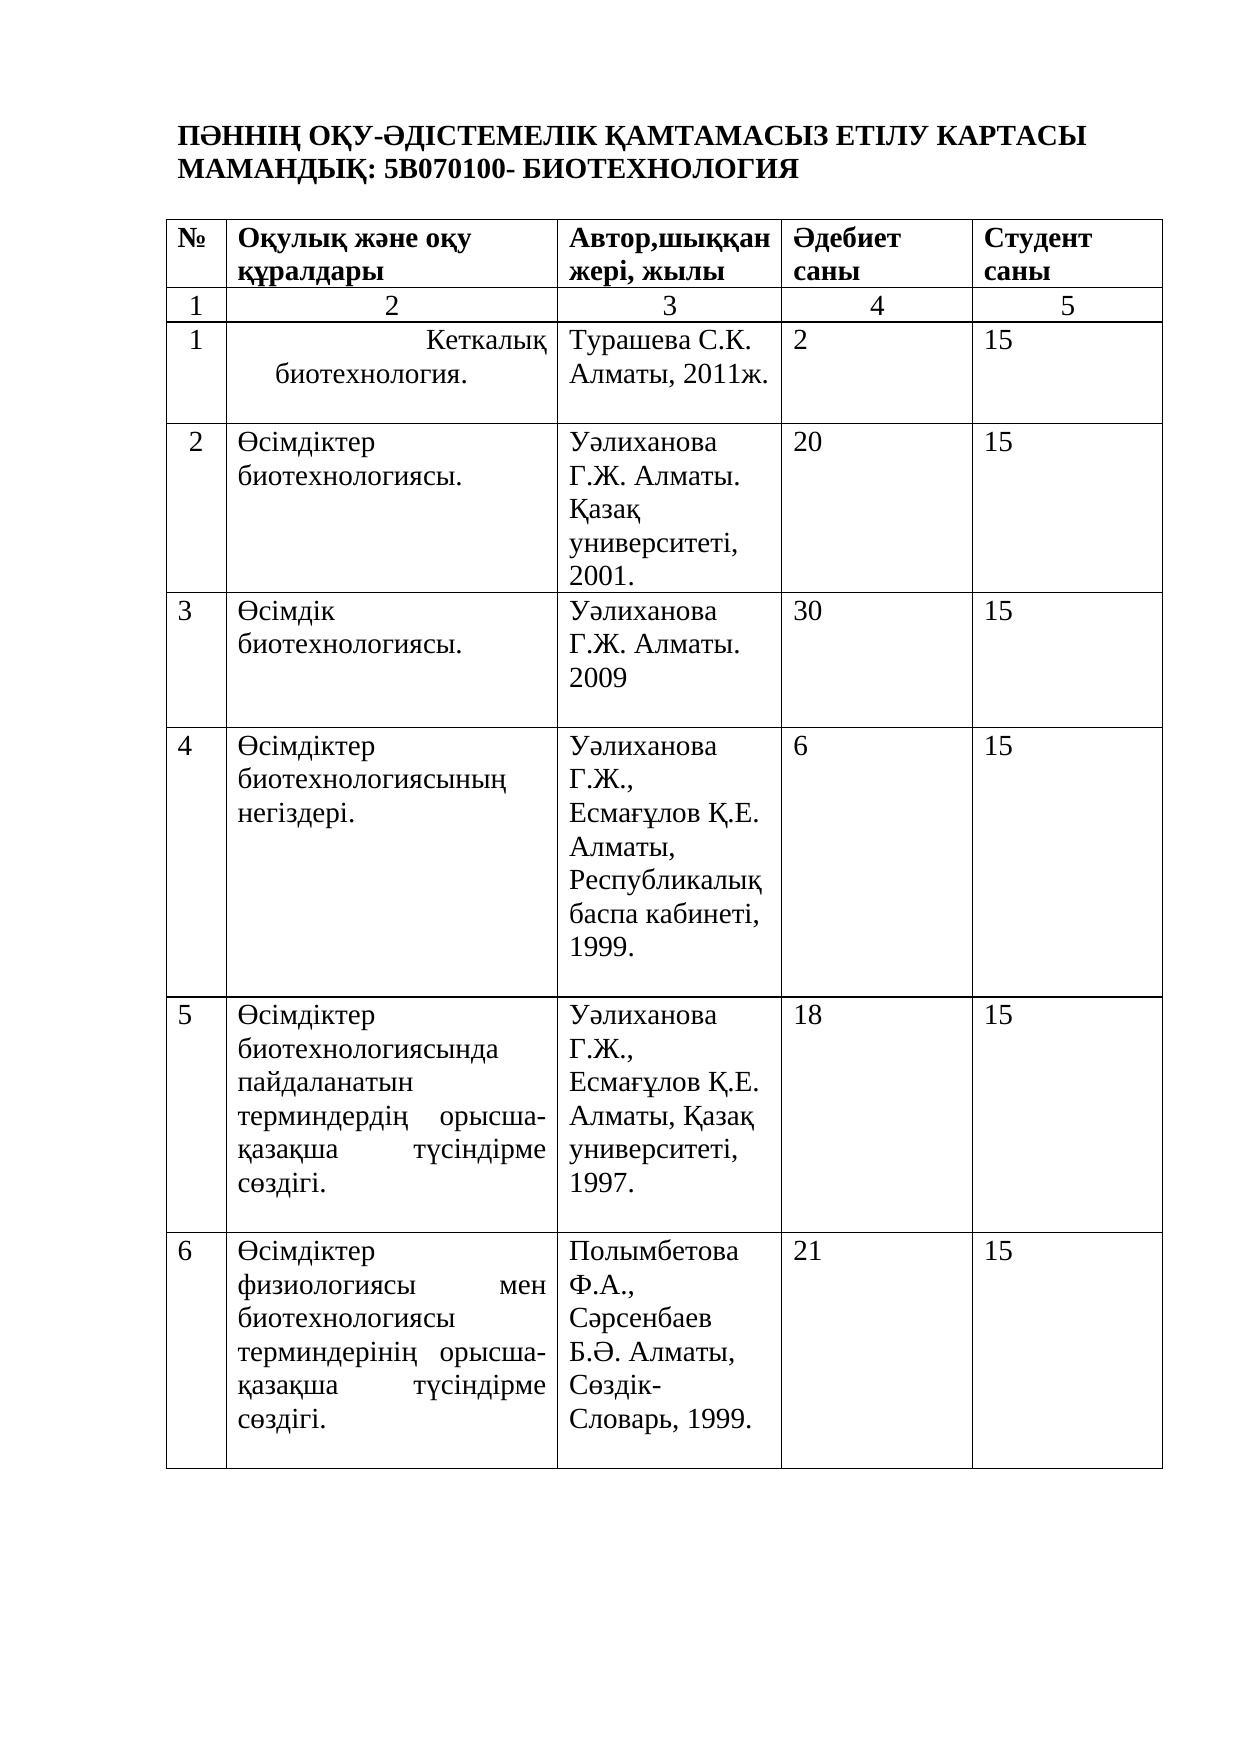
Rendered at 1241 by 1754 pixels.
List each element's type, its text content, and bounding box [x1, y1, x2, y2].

table_cell 15 [973, 998, 1162, 1232]
table_cell Өсімдік биотехнологиясы. [227, 593, 557, 727]
table_cell Уәлиханова Г.Ж., Есмағұлов Қ.Е. Алматы, Республикалық баспа кабинеті, 1999. [558, 728, 781, 996]
table_cell Өсімдіктер физиологиясы мен биотехнологиясы терминдерінің орысша-қазақша түсіндірме сөздігі. [227, 1233, 557, 1468]
table_cell 18 [782, 998, 972, 1232]
table_cell Өсімдіктер биотехнологиясында пайдаланатын терминдердің орысша-қазақша түсіндірме сөздігі. [227, 998, 557, 1232]
table_header № [167, 220, 226, 287]
table_cell 6 [167, 1233, 226, 1468]
table_cell 15 [973, 424, 1162, 592]
text Пәннің оқу-әдістемелік қамтамасыз етілу картасы [177, 118, 1152, 152]
table_cell 4 [782, 288, 972, 321]
table_cell 5 [973, 288, 1162, 321]
table_header Автор,шыққан жері, жылы [558, 220, 781, 287]
table_cell Кеткалық биотехнология. [227, 323, 557, 423]
table_cell 21 [782, 1233, 972, 1468]
table_cell 20 [782, 424, 972, 592]
table_cell 5 [167, 998, 226, 1232]
table_cell 30 [782, 593, 972, 727]
table_header Оқулық және оқу құралдары [227, 220, 557, 287]
table_header Әдебиет саны [782, 220, 972, 287]
table_cell 15 [973, 593, 1162, 727]
table_cell 2 [167, 424, 226, 592]
table_cell 3 [167, 593, 226, 727]
text Мамандық: 5В070100- БиоТЕХНОЛОГИЯ [177, 152, 1152, 185]
table_cell 1 [167, 288, 226, 321]
table_cell 1 [167, 323, 226, 423]
table_cell Өсімдіктер биотехнологиясының негіздері. [227, 728, 557, 996]
table_cell 6 [782, 728, 972, 996]
table_cell 3 [558, 288, 781, 321]
table_cell 2 [227, 288, 557, 321]
table_cell 15 [973, 1233, 1162, 1468]
table_header Студент саны [973, 220, 1162, 287]
table_cell 15 [973, 728, 1162, 996]
table_cell 15 [973, 323, 1162, 423]
table_cell Турашева С.К. Алматы, 2011ж. [558, 323, 781, 423]
table_cell Уәлиханова Г.Ж., Есмағұлов Қ.Е. Алматы, Қазақ университеті, 1997. [558, 998, 781, 1232]
table_cell 2 [782, 323, 972, 423]
table_cell Уәлиханова Г.Ж. Алматы. 2009 [558, 593, 781, 727]
table_cell Уәлиханова Г.Ж. Алматы. Қазақ университеті, 2001. [558, 424, 781, 592]
table_cell 4 [167, 728, 226, 996]
table_cell Өсімдіктер биотехнологиясы. [227, 424, 557, 592]
table_cell Полымбетова Ф.А., Сәрсенбаев Б.Ә. Алматы, Сөздік-Словарь, 1999. [558, 1233, 781, 1468]
